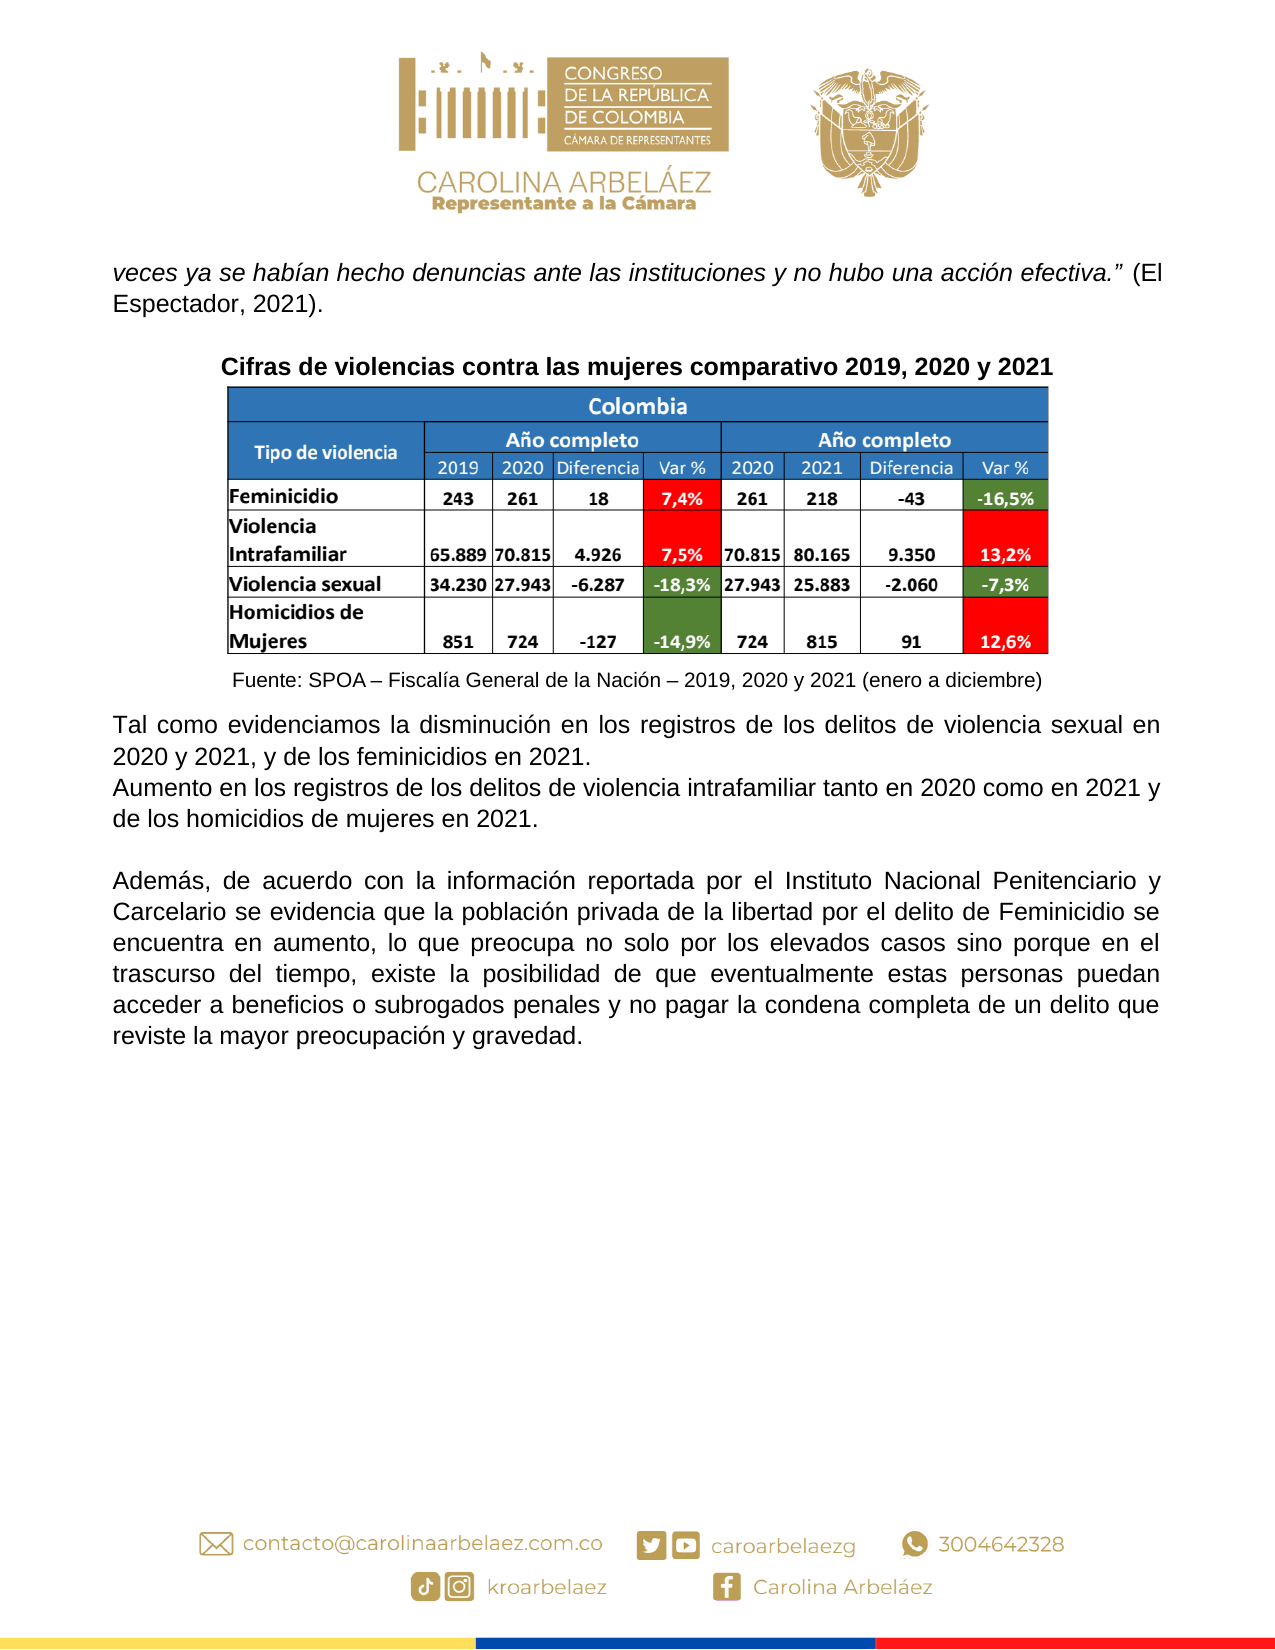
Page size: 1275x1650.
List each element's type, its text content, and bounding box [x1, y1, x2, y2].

text Además, de acuerdo con la información reportada por el Instituto Nacional Penitenciario y Carcelario se evidencia que la población privada de la libertad por el delito de Feminicidio se encuentra en aumento, lo que preocupa no solo por los elevados casos sino porque en el trascurso del tiempo, existe la posibilidad de que eventualmente estas personas puedan acceder a beneficios o subrogados penales y no pagar la condena completa de un delito que reviste la mayor preocupación y gravedad. [112, 866, 1162, 1049]
picture [0, 1471, 1275, 1649]
text Aumento en los registros de los delitos de violencia intrafamiliar tanto en 2020 como en 2021 y de los homicidios de mujeres en 2021. [112, 772, 1162, 832]
text veces ya se habían hecho denuncias ante las instituciones y no hubo una acción efectiva.” (El Espectador, 2021). [112, 258, 1162, 318]
text Tal como evidenciamos la disminución en los registros de los delitos de violencia sexual en 2020 y 2021, y de los feminicidios en 2021. [112, 710, 1162, 770]
text Cifras de violencias contra las mujeres comparativo 2019, 2020 y 2021 [112, 352, 1162, 380]
picture [24, 0, 1275, 315]
text Fuente: SPOA – Fiscalía General de la Nación – 2019, 2020 y 2021 (enero a diciembre) [112, 668, 1162, 692]
